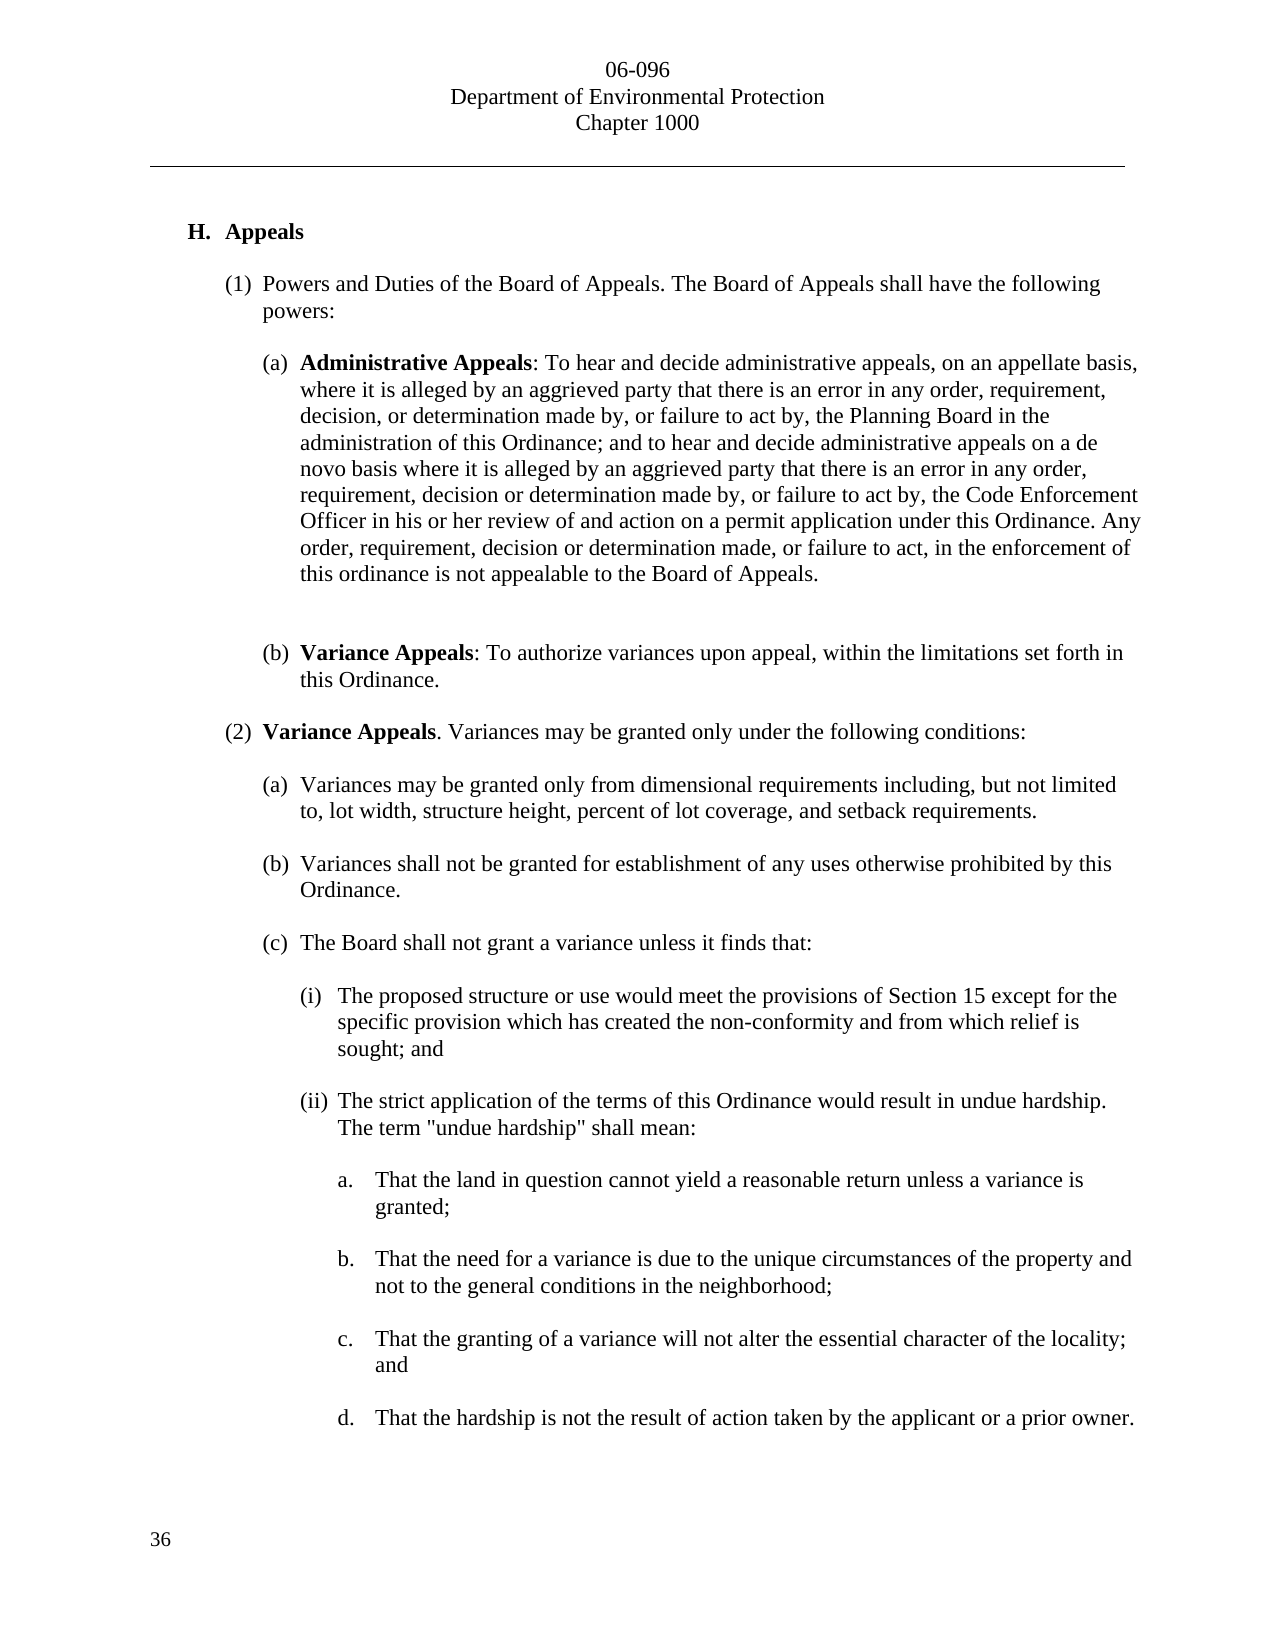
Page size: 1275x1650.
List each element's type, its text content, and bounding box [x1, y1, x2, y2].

text (i) The proposed structure or use would meet the provisions of Section 15 except for the specific provision which has created the non-conformity and from which relief is sought; and [300, 982, 1144, 1061]
text (1) Powers and Duties of the Board of Appeals. The Board of Appeals shall have the following powers: [225, 270, 1144, 323]
text (b) Variances shall not be granted for establishment of any uses otherwise prohibited by this Ordinance. [262, 850, 1144, 903]
text (b) Variance Appeals: To authorize variances upon appeal, within the limitations set forth in this Ordinance. [262, 639, 1144, 692]
text (c) The Board shall not grant a variance unless it finds that: [262, 929, 1144, 956]
text H. Appeals [187, 218, 1144, 244]
text (a) Variances may be granted only from dimensional requirements including, but not limited to, lot width, structure height, percent of lot coverage, and setback requirements. [262, 771, 1144, 824]
text d. That the hardship is not the result of action taken by the applicant or a prior owner. [337, 1404, 1144, 1430]
text (2) Variance Appeals. Variances may be granted only under the following conditions: [225, 718, 1144, 745]
text (a) Administrative Appeals: To hear and decide administrative appeals, on an appellate basis, where it is alleged by an aggrieved party that there is an error in any order, requirement, decision, or determination made by, or failure to act by, the Planning Board in the administration of this Ordinance; and to hear and decide administrative appeals on a de novo basis where it is alleged by an aggrieved party that there is an error in any order, requirement, decision or determination made by, or failure to act by, the Code Enforcement Officer in his or her review of and action on a permit application under this Ordinance. Any order, requirement, decision or determination made, or failure to act, in the enforcement of this ordinance is not appealable to the Board of Appeals. [262, 349, 1144, 587]
text (ii) The strict application of the terms of this Ordinance would result in undue hardship. The term "undue hardship" shall mean: [300, 1087, 1144, 1140]
text c. That the granting of a variance will not alter the essential character of the locality; and [337, 1324, 1144, 1377]
text b. That the need for a variance is due to the unique circumstances of the property and not to the general conditions in the neighborhood; [337, 1246, 1144, 1298]
text a. That the land in question cannot yield a reasonable return unless a variance is granted; [337, 1166, 1144, 1219]
